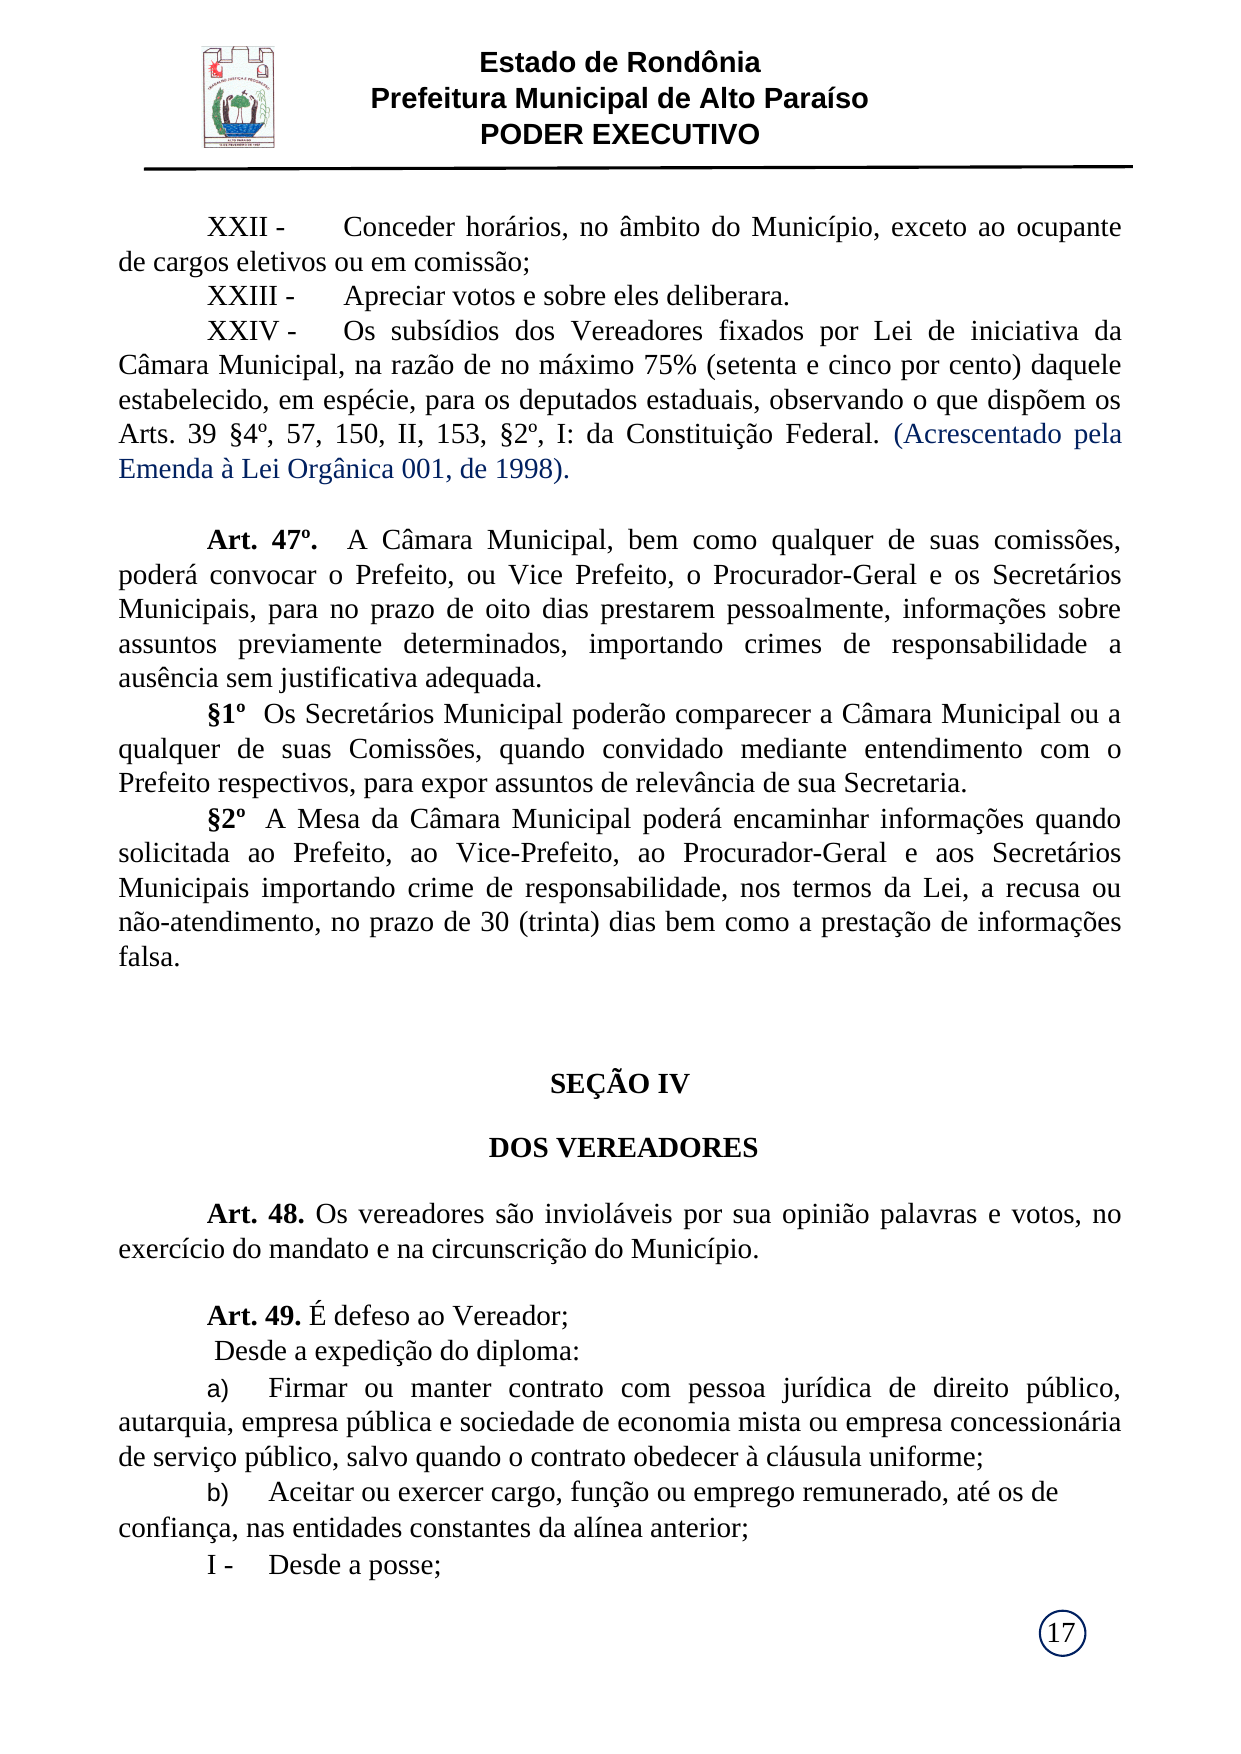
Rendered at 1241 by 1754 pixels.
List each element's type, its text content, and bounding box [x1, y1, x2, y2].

text Art. 47º. A Câmara Municipal, bem como qualquer de suas comissões, poderá convocar o Prefeito, ou Vice Prefeito, o Procurador-Geral e os Secretários Municipais, para no prazo de oito dias prestarem pessoalmente, informações sobre assuntos previamente determinados, importando crimes de responsabilidade a ausência sem justificativa adequada. [118, 522, 1122, 694]
text Desde a expedição do diploma: [118, 1333, 1122, 1367]
list Desde a posse; [118, 1547, 1122, 1580]
picture [201, 46, 275, 148]
text §2º A Mesa da Câmara Municipal poderá encaminhar informações quando solicitada ao Prefeito, ao Vice-Prefeito, ao Procurador-Geral e aos Secretários Municipais importando crime de responsabilidade, nos termos da Lei, a recusa ou não-atendimento, no prazo de 30 (trinta) dias bem como a prestação de informações falsa. [118, 801, 1122, 972]
list Aceitar ou exercer cargo, função ou emprego remunerado, até os de confiança, nas entidades constantes da alínea anterior; [118, 1474, 1122, 1544]
subtitle SEÇÃO IV [118, 1067, 1122, 1100]
subtitle DOS VEREADORES [118, 1131, 1122, 1164]
list Apreciar votos e sobre eles deliberara. [118, 278, 1122, 312]
list Conceder horários, no âmbito do Município, exceto ao ocupante de cargos eletivos ou em comissão; [118, 209, 1122, 277]
list Os subsídios dos Vereadores fixados por Lei de iniciativa da Câmara Municipal, na razão de no máximo 75% (setenta e cinco por cento) daquele estabelecido, em espécie, para os deputados estaduais, observando o que dispõem os Arts. 39 §4º, 57, 150, II, 153, §2º, I: da Constituição Federal. (Acrescentado pela Emenda à Lei Orgânica 001, de 1998). [118, 313, 1122, 484]
list Firmar ou manter contrato com pessoa jurídica de direito público, autarquia, empresa pública e sociedade de economia mista ou empresa concessionária de serviço público, salvo quando o contrato obedecer à cláusula uniforme; [118, 1370, 1122, 1472]
text Art. 49. É defeso ao Vereador; [118, 1298, 1122, 1331]
text §1º Os Secretários Municipal poderão comparecer a Câmara Municipal ou a qualquer de suas Comissões, quando convidado mediante entendimento com o Prefeito respectivos, para expor assuntos de relevância de sua Secretaria. [118, 696, 1122, 799]
text Art. 48. Os vereadores são invioláveis por sua opinião palavras e votos, no exercício do mandato e na circunscrição do Município. [118, 1196, 1122, 1264]
